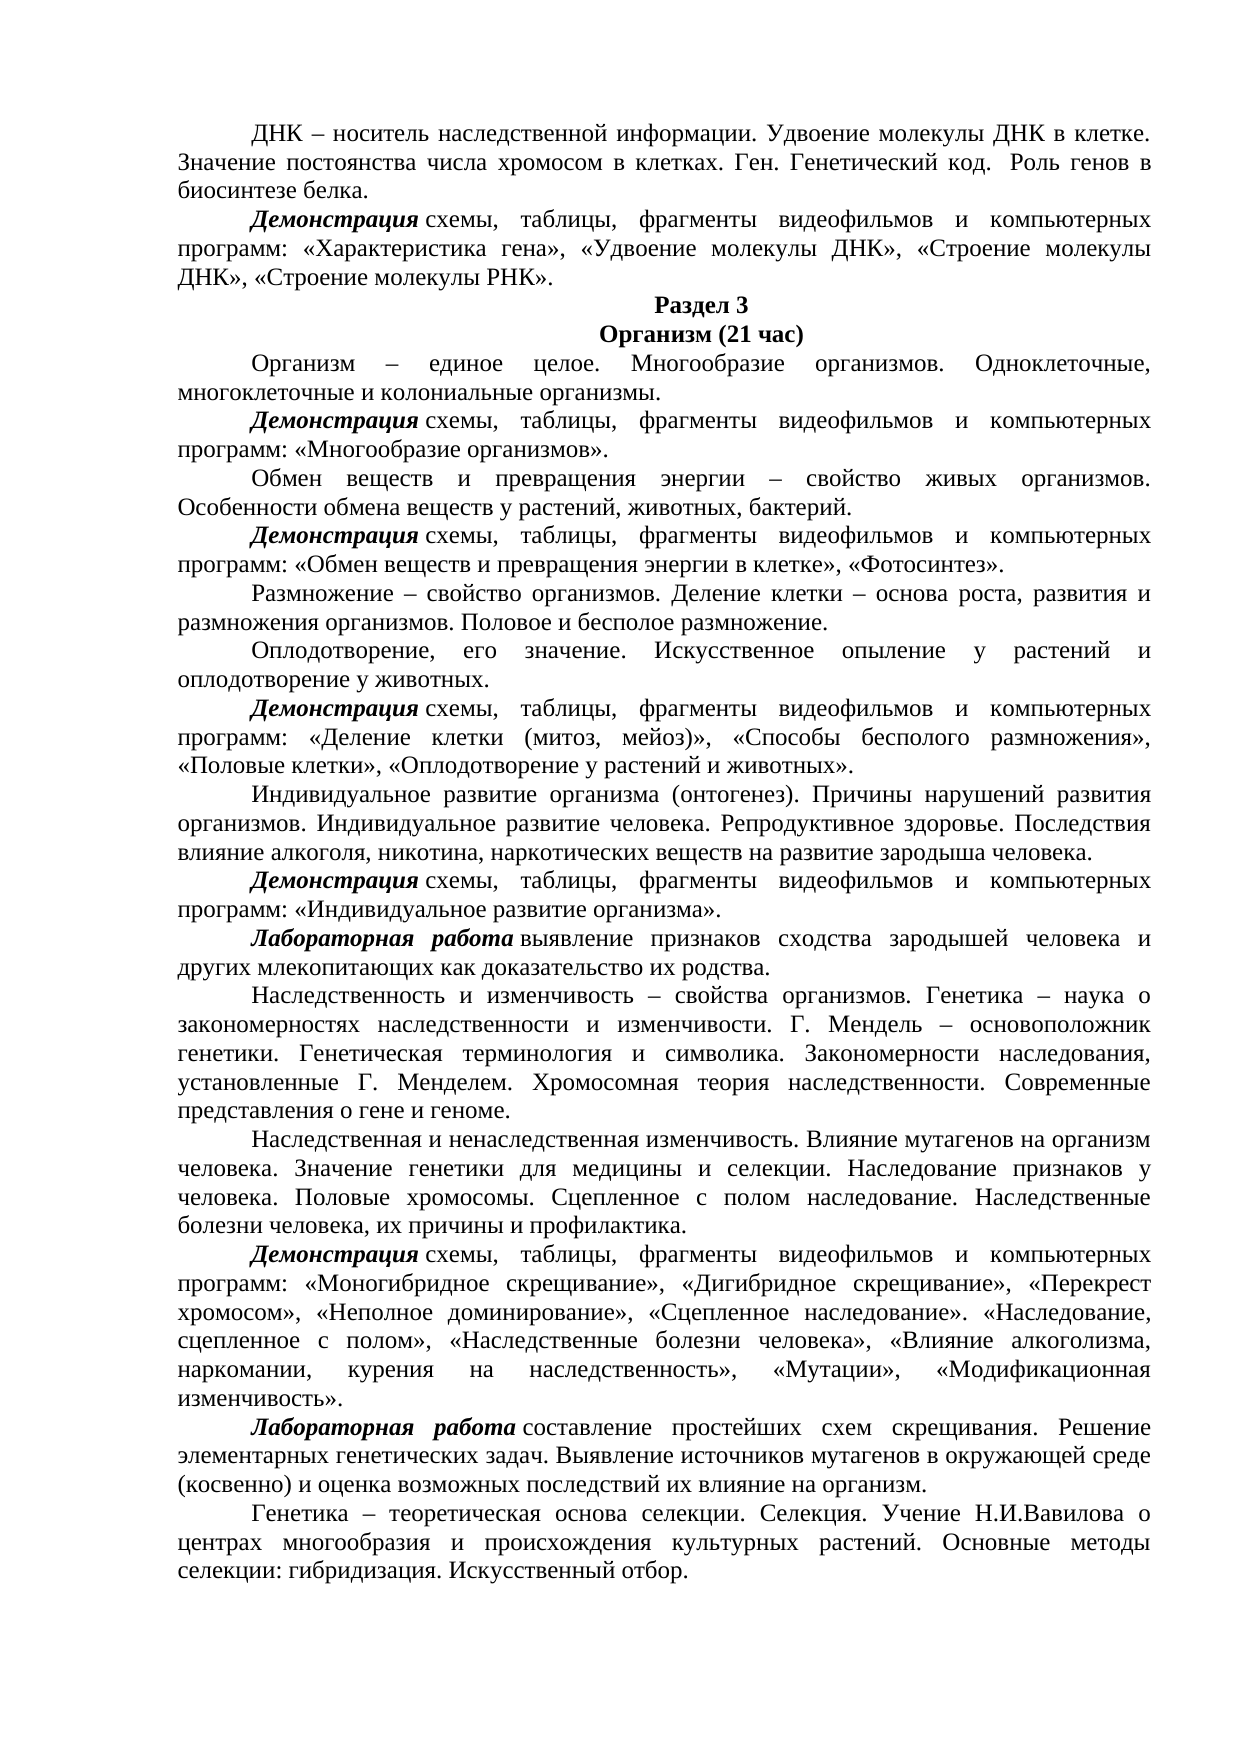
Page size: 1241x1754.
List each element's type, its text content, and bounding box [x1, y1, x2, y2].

text Генетика – теоретическая основа селекции. Селекция. Учение Н.И.Вавилова о центрах многообразия и происхождения культурных растений. Основные методы селекции: гибридизация. Искусственный отбор. [177, 1498, 1152, 1584]
text ДНК – носитель наследственной информации. Удвоение молекулы ДНК в клетке. Значение постоянства числа хромосом в клетках. Ген. Генетический код. Роль генов в биосинтезе белка. [177, 118, 1152, 204]
text Лабораторная работа составление простейших схем скрещивания. Решение элементарных генетических задач. Выявление источников мутагенов в окружающей среде (косвенно) и оценка возможных последствий их влияние на организм. [177, 1412, 1152, 1498]
text Наследственная и ненаследственная изменчивость. Влияние мутагенов на организм человека. Значение генетики для медицины и селекции. Наследование признаков у человека. Половые хромосомы. Сцепленное с полом наследование. Наследственные болезни человека, их причины и профилактика. [177, 1124, 1152, 1239]
text Лабораторная работа выявление признаков сходства зародышей человека и других млекопитающих как доказательство их родства. [177, 923, 1152, 981]
text Размножение – свойство организмов. Деление клетки – основа роста, развития и размножения организмов. Половое и бесполое размножение. [177, 578, 1152, 636]
text Демонстрация схемы, таблицы, фрагменты видеофильмов и компьютерных программ: «Деление клетки (митоз, мейоз)», «Способы бесполого размножения», «Половые клетки», «Оплодотворение у растений и животных». [177, 693, 1152, 779]
text Демонстрация схемы, таблицы, фрагменты видеофильмов и компьютерных программ: «Характеристика гена», «Удвоение молекулы ДНК», «Строение молекулы ДНК», «Строение молекулы РНК». [177, 204, 1152, 291]
text Организм – единое целое. Многообразие организмов. Одноклеточные, многоклеточные и колониальные организмы. [177, 348, 1152, 406]
text Наследственность и изменчивость – свойства организмов. Генетика – наука о закономерностях наследственности и изменчивости. Г. Мендель – основоположник генетики. Генетическая терминология и символика. Закономерности наследования, установленные Г. Менделем. Хромосомная теория наследственности. Современные представления о гене и геноме. [177, 981, 1152, 1124]
text Организм (21 час) [177, 319, 1152, 348]
text Индивидуальное развитие организма (онтогенез). Причины нарушений развития организмов. Индивидуальное развитие человека. Репродуктивное здоровье. Последствия влияние алкоголя, никотина, наркотических веществ на развитие зародыша человека. [177, 779, 1152, 866]
text Демонстрация схемы, таблицы, фрагменты видеофильмов и компьютерных программ: «Индивидуальное развитие организма». [177, 866, 1152, 923]
text Демонстрация схемы, таблицы, фрагменты видеофильмов и компьютерных программ: «Обмен веществ и превращения энергии в клетке», «Фотосинтез». [177, 521, 1152, 578]
text Демонстрация схемы, таблицы, фрагменты видеофильмов и компьютерных программ: «Многообразие организмов». [177, 406, 1152, 463]
text Раздел 3 [177, 291, 1152, 319]
text Оплодотворение, его значение. Искусственное опыление у растений и оплодотворение у животных. [177, 636, 1152, 693]
text Обмен веществ и превращения энергии – свойство живых организмов. Особенности обмена веществ у растений, животных, бактерий. [177, 463, 1152, 521]
text Демонстрация схемы, таблицы, фрагменты видеофильмов и компьютерных программ: «Моногибридное скрещивание», «Дигибридное скрещивание», «Перекрест хромосом», «Неполное доминирование», «Сцепленное наследование». «Наследование, сцепленное с полом», «Наследственные болезни человека», «Влияние алкоголизма, наркомании, курения на наследственность», «Мутации», «Модификационная изменчивость». [177, 1239, 1152, 1412]
